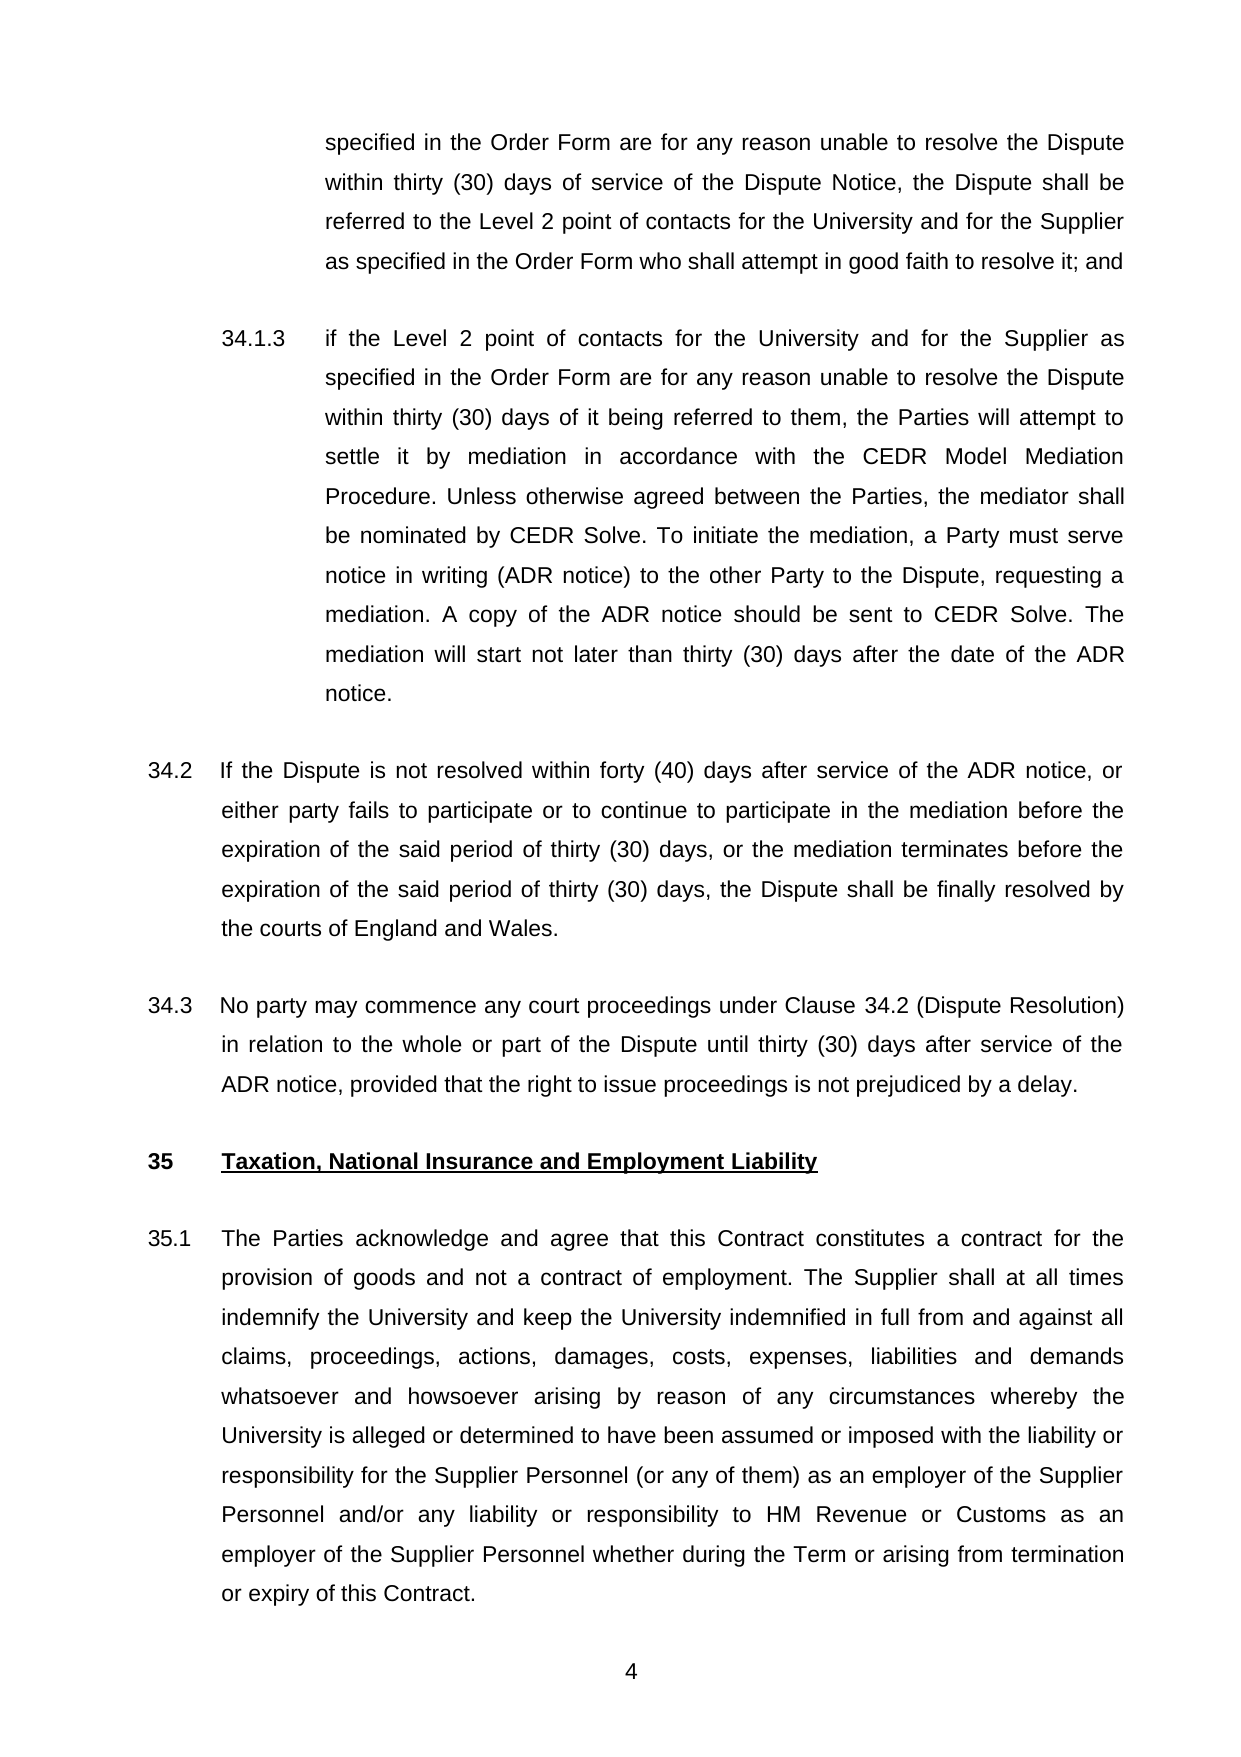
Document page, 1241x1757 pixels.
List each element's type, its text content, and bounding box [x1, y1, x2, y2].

list The Parties acknowledge and agree that this Contract constitutes a contract for the provision of goods and not a contract of employment. The Supplier shall at all times indemnify the University and keep the University indemnified in full from and against all claims, proceedings, actions, damages, costs, expenses, liabilities and demands whatsoever and howsoever arising by reason of any circumstances whereby the University is alleged or determined to have been assumed or imposed with the liability or responsibility for the Supplier Personnel (or any of them) as an employer of the Supplier Personnel and/or any liability or responsibility to HM Revenue or Customs as an employer of the Supplier Personnel whether during the Term or arising from termination or expiry of this Contract. [148, 1225, 1125, 1607]
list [221, 129, 1125, 274]
list No party may commence any court proceedings under Clause 34.2 (Dispute Resolution) in relation to the whole or part of the Dispute until thirty (30) days after service of the ADR notice, provided that the right to issue proceedings is not prejudiced by a delay. [148, 992, 1125, 1097]
list If the Dispute is not resolved within forty (40) days after service of the ADR notice, or either party fails to participate or to continue to participate in the mediation before the expiration of the said period of thirty (30) days, or the mediation terminates before the expiration of the said period of thirty (30) days, the Dispute shall be finally resolved by the courts of England and Wales. [148, 757, 1125, 941]
list if the Level 2 point of contacts for the University and for the Supplier as specified in the Order Form are for any reason unable to resolve the Dispute within thirty (30) days of it being referred to them, the Parties will attempt to settle it by mediation in accordance with the CEDR Model Mediation Procedure. Unless otherwise agreed between the Parties, the mediator shall be nominated by CEDR Solve. To initiate the mediation, a Party must serve notice in writing (ADR notice) to the other Party to the Dispute, requesting a mediation. A copy of the ADR notice should be sent to CEDR Solve. The mediation will start not later than thirty (30) days after the date of the ADR notice. [221, 325, 1125, 706]
subtitle Taxation, National Insurance and Employment Liability [148, 1148, 1149, 1174]
